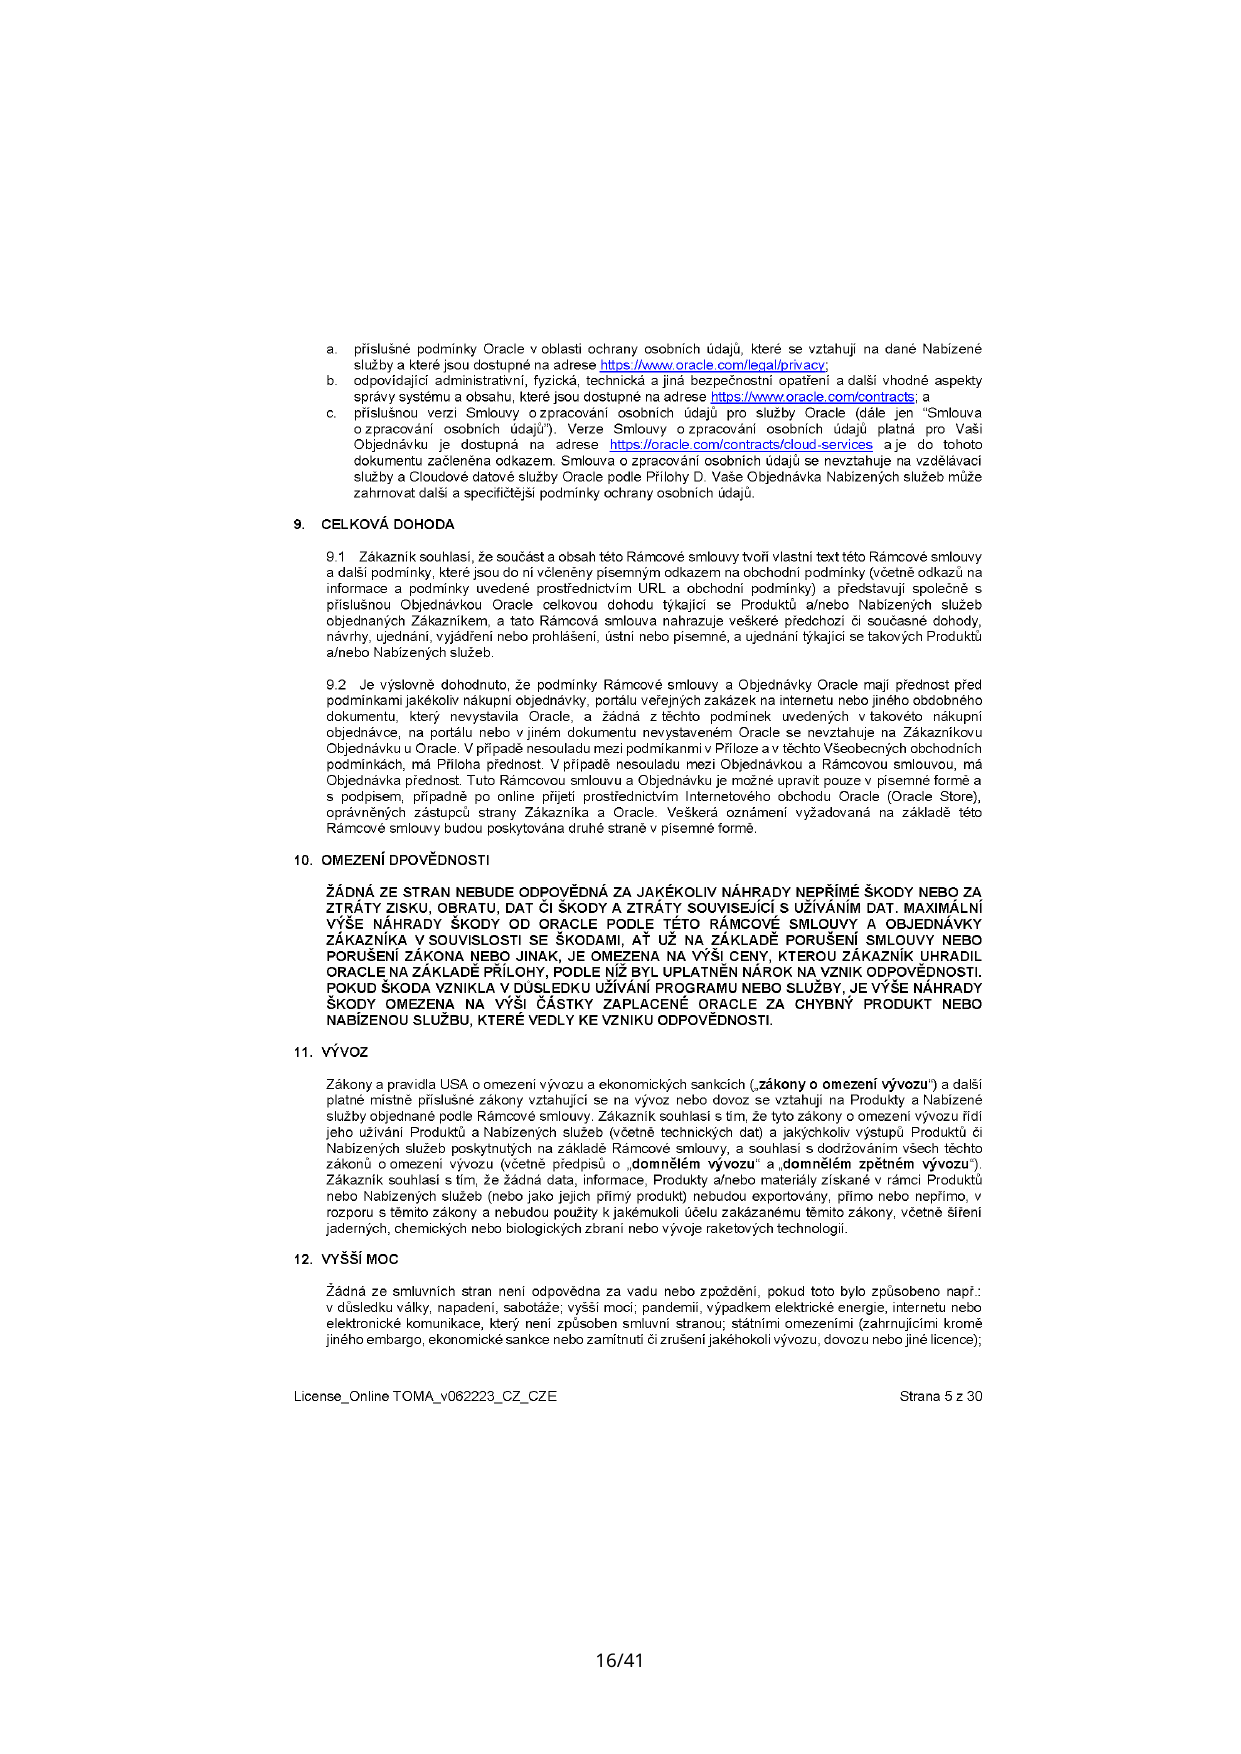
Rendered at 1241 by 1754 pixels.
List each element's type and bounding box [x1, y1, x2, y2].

picture [147, 236, 1093, 1459]
